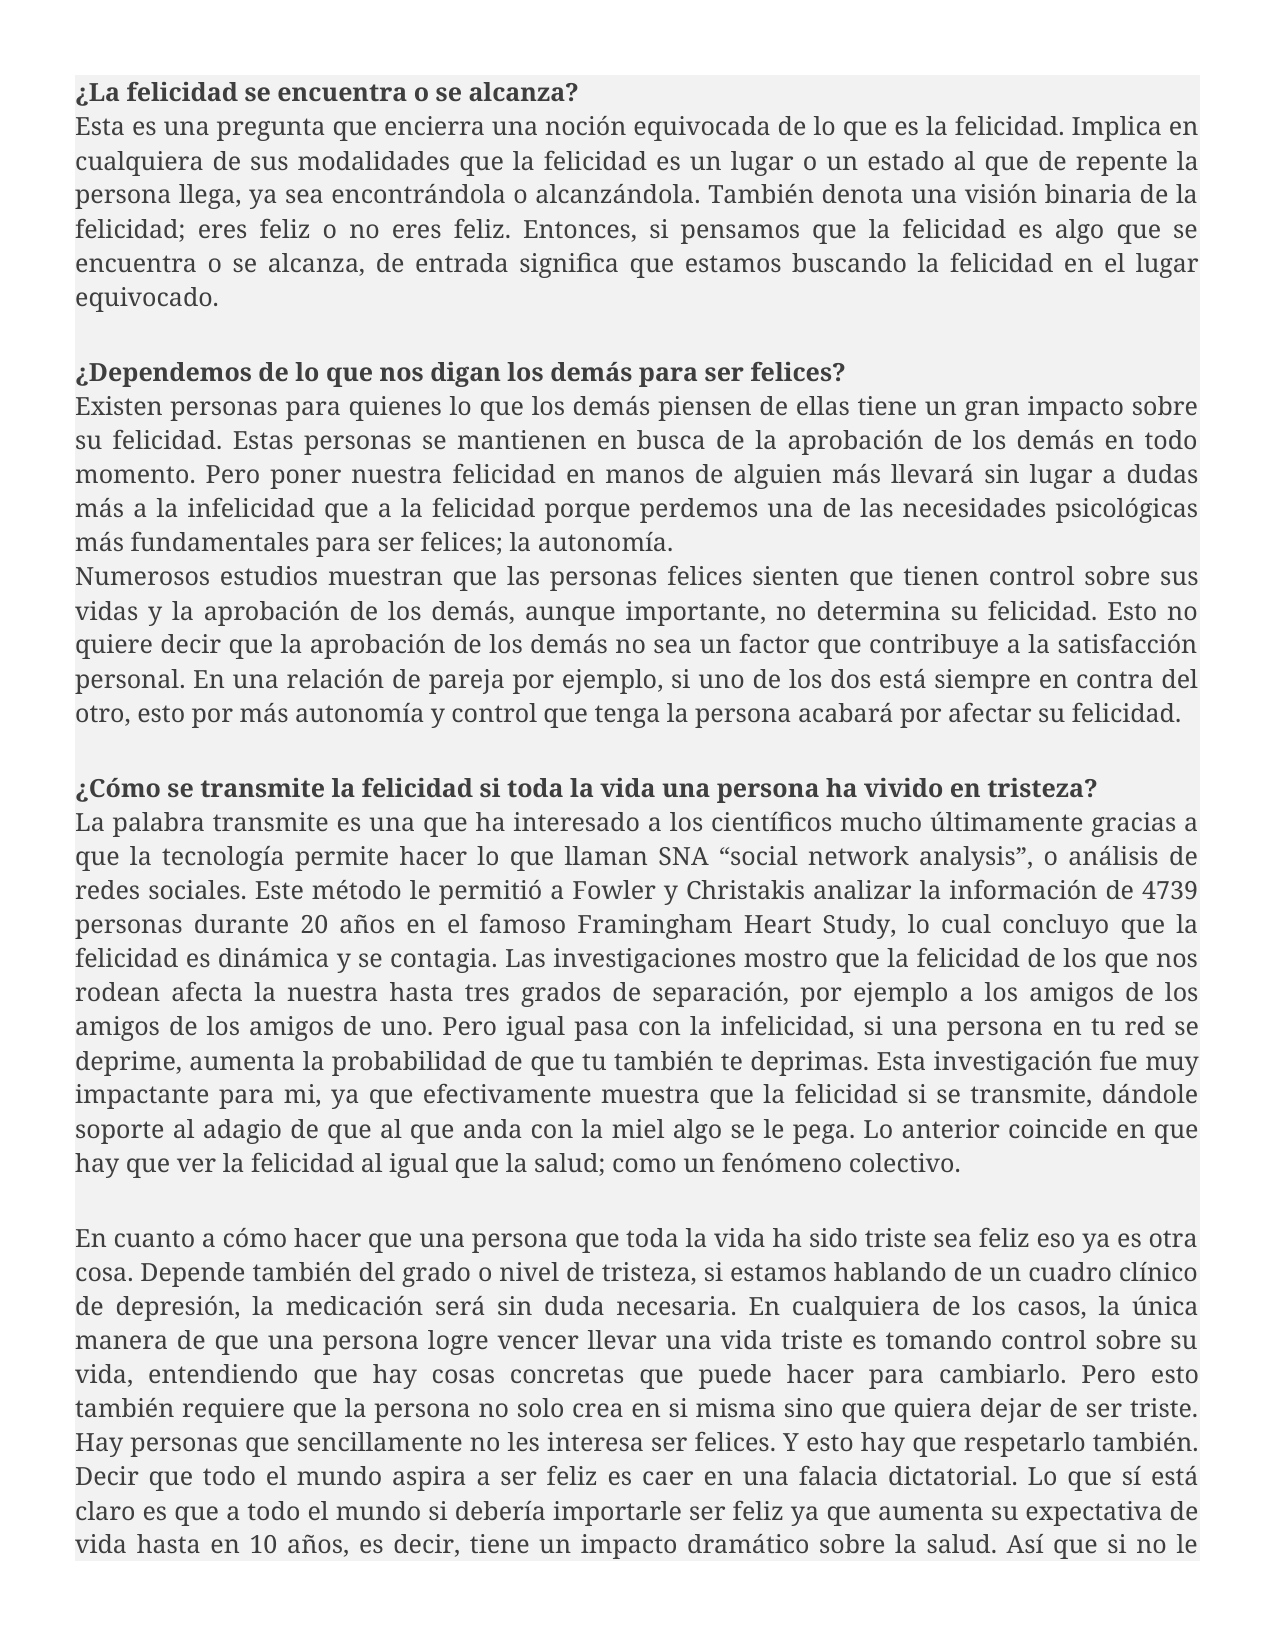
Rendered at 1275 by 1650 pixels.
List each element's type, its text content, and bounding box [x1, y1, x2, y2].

text ¿Dependemos de lo que nos digan los demás para ser felices? [75, 355, 1200, 389]
text Esta es una pregunta que encierra una noción equivocada de lo que es la felicidad. Implica en cualquiera de sus modalidades que la felicidad es un lugar o un estado al que de repente la persona llega, ya sea encontrándola o alcanzándola. También denota una visión binaria de la felicidad; eres feliz o no eres feliz. Entonces, si pensamos que la felicidad es algo que se encuentra o se alcanza, de entrada significa que estamos buscando la felicidad en el lugar equivocado. [75, 109, 1200, 313]
text ¿Cómo se transmite la felicidad si toda la vida una persona ha vivido en tristeza? [75, 771, 1200, 805]
text Existen personas para quienes lo que los demás piensen de ellas tiene un gran impacto sobre su felicidad. Estas personas se mantienen en busca de la aprobación de los demás en todo momento. Pero poner nuestra felicidad en manos de alguien más llevará sin lugar a dudas más a la infelicidad que a la felicidad porque perdemos una de las necesidades psicológicas más fundamentales para ser felices; la autonomía. [75, 389, 1200, 559]
text La palabra transmite es una que ha interesado a los científicos mucho últimamente gracias a que la tecnología permite hacer lo que llaman SNA “social network analysis”, o análisis de redes sociales. Este método le permitió a Fowler y Christakis analizar la información de 4739 personas durante 20 años en el famoso Framingham Heart Study, lo cual concluyo que la felicidad es dinámica y se contagia. Las investigaciones mostro que la felicidad de los que nos rodean afecta la nuestra hasta tres grados de separación, por ejemplo a los amigos de los amigos de los amigos de uno. Pero igual pasa con la infelicidad, si una persona en tu red se deprime, aumenta la probabilidad de que tu también te deprimas. Esta investigación fue muy impactante para mi, ya que efectivamente muestra que la felicidad si se transmite, dándole soporte al adagio de que al que anda con la miel algo se le pega. Lo anterior coincide en que hay que ver la felicidad al igual que la salud; como un fenómeno colectivo. [75, 805, 1200, 1179]
text Numerosos estudios muestran que las personas felices sienten que tienen control sobre sus vidas y la aprobación de los demás, aunque importante, no determina su felicidad. Esto no quiere decir que la aprobación de los demás no sea un factor que contribuye a la satisfacción personal. En una relación de pareja por ejemplo, si uno de los dos está siempre en contra del otro, esto por más autonomía y control que tenga la persona acabará por afectar su felicidad. [75, 559, 1200, 729]
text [75, 1221, 1200, 1561]
text ¿La felicidad se encuentra o se alcanza? [75, 75, 1200, 109]
